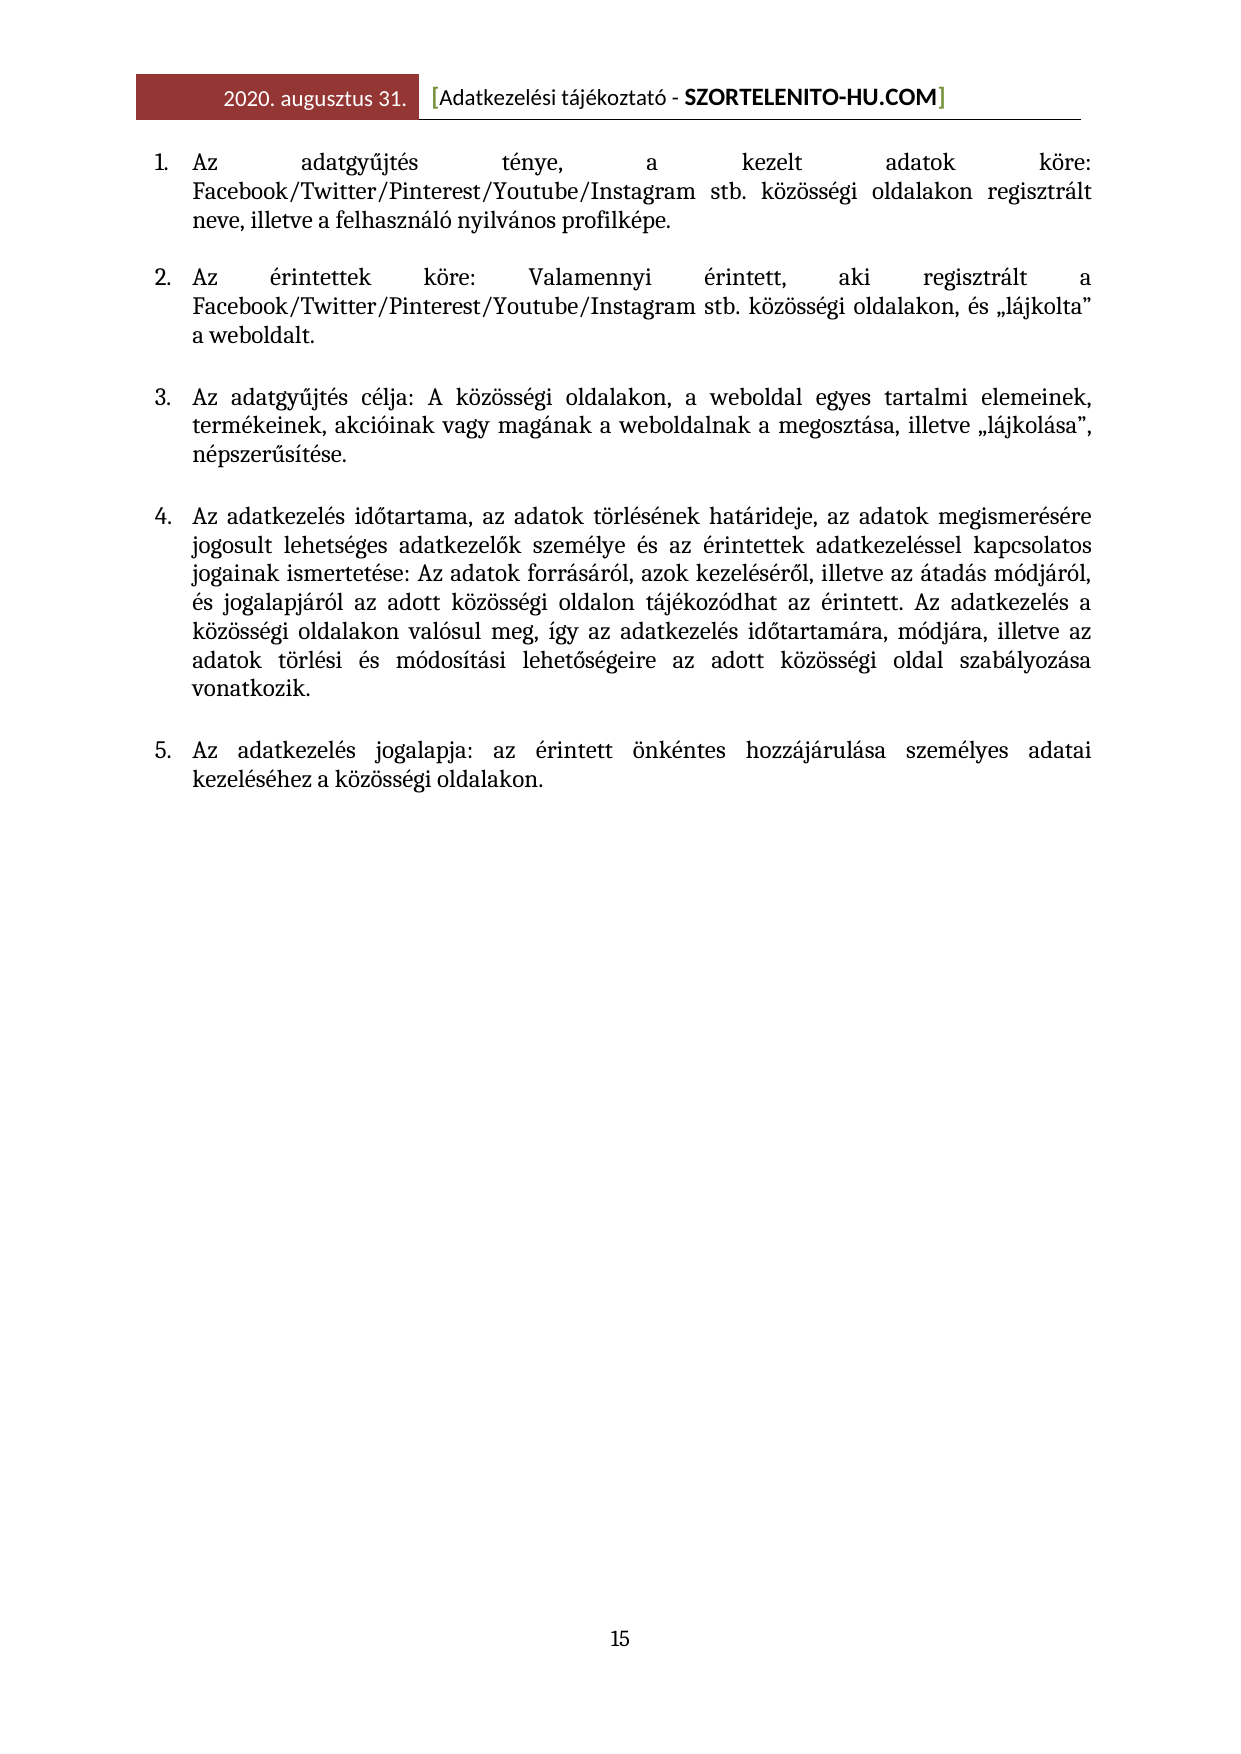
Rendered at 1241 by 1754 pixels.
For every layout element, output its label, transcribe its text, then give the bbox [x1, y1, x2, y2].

list Az adatgyűjtés célja: A közösségi oldalakon, a weboldal egyes tartalmi elemeinek, termékeinek, akcióinak vagy magának a weboldalnak a megosztása, illetve „lájkolása”, népszerűsítése. [154, 383, 1093, 469]
list Az érintettek köre: Valamennyi érintett, aki regisztrált a Facebook/Twitter/Pinterest/Youtube/Instagram stb. közösségi oldalakon, és „lájkolta” a weboldalt. [154, 263, 1093, 349]
list Az adatgyűjtés ténye, a kezelt adatok köre: Facebook/Twitter/Pinterest/Youtube/Instagram stb. közösségi oldalakon regisztrált neve, illetve a felhasználó nyilvános profilképe. [154, 148, 1093, 234]
list Az adatkezelés jogalapja: az érintett önkéntes hozzájárulása személyes adatai kezeléséhez a közösségi oldalakon. [154, 736, 1093, 794]
list Az adatkezelés időtartama, az adatok törlésének határideje, az adatok megismerésére jogosult lehetséges adatkezelők személye és az érintettek adatkezeléssel kapcsolatos jogainak ismertetése: Az adatok forrásáról, azok kezeléséről, illetve az átadás módjáról, és jogalapjáról az adott közösségi oldalon tájékozódhat az érintett. Az adatkezelés a közösségi oldalakon valósul meg, így az adatkezelés időtartamára, módjára, illetve az adatok törlési és módosítási lehetőségeire az adott közösségi oldal szabályozása vonatkozik. [154, 502, 1093, 703]
